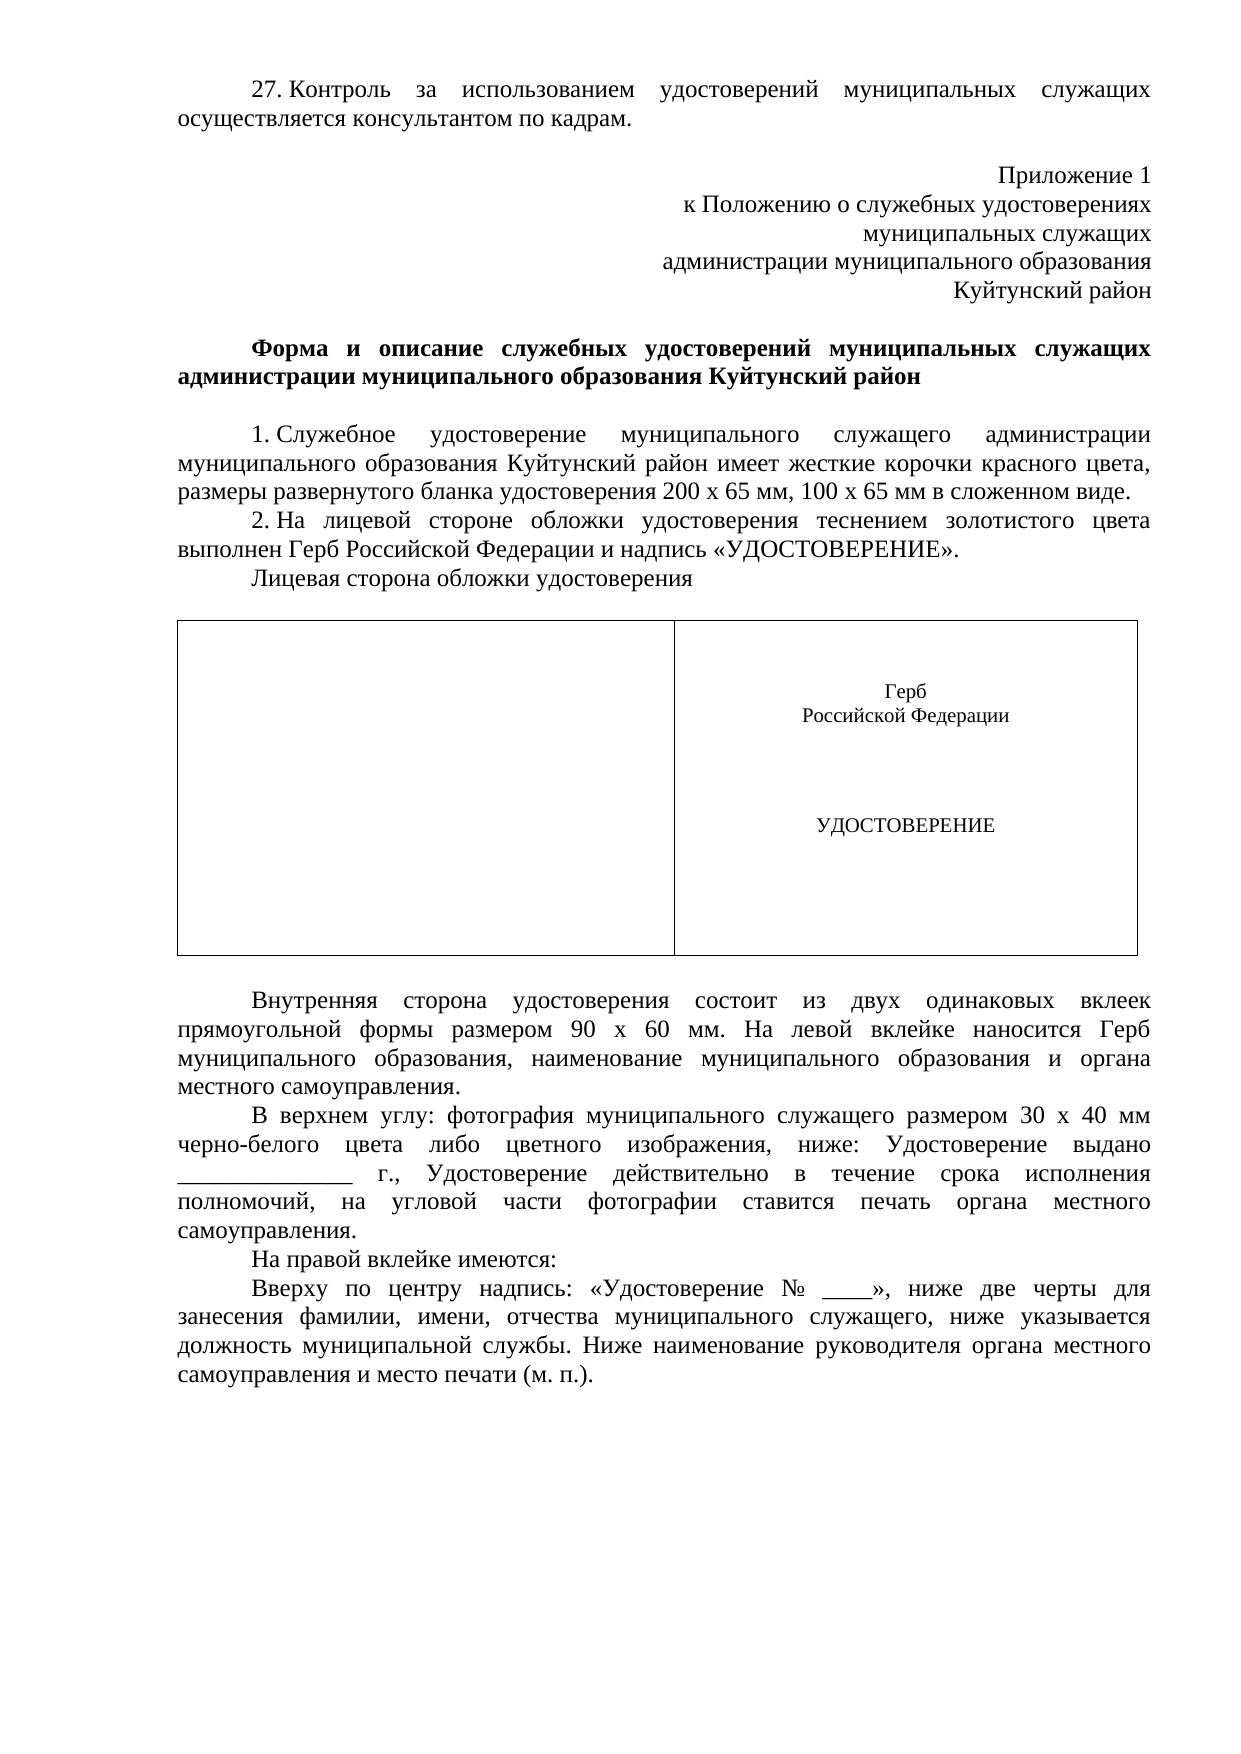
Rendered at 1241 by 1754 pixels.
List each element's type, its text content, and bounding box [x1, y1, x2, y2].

table_header [178, 621, 674, 955]
table_header Герб Российской Федерации УДОСТОВЕРЕНИЕ [675, 621, 1137, 955]
text Куйтунский район [177, 275, 1152, 304]
text 27. Контроль за использованием удостоверений муниципальных служащих осуществляется консультантом по кадрам. [177, 74, 1152, 131]
text Вверху по центру надпись: «Удостоверение № ____», ниже две черты для занесения фамилии, имени, отчества муниципального служащего, ниже указывается должность муниципальной службы. Ниже наименование руководителя органа местного самоуправления и место печати (м. п.). [177, 1273, 1152, 1388]
text Внутренняя сторона удостоверения состоит из двух одинаковых вклеек прямоугольной формы размером 90 х 60 мм. На левой вклейке наносится Герб муниципального образования, наименование муниципального образования и органа местного самоуправления. [177, 985, 1152, 1100]
text 2. На лицевой стороне обложки удостоверения теснением золотистого цвета выполнен Герб Российской Федерации и надпись «УДОСТОВЕРЕНИЕ». [177, 505, 1152, 563]
text На правой вклейке имеются: [177, 1244, 1152, 1273]
text администрации муниципального образования [177, 246, 1152, 275]
text В верхнем углу: фотография муниципального служащего размером 30 x 40 мм черно-белого цвета либо цветного изображения, ниже: Удостоверение выдано ______________ г., Удостоверение действительно в течение срока исполнения полномочий, на угловой части фотографии ставится печать органа местного самоуправления. [177, 1100, 1152, 1244]
text муниципальных служащих [177, 218, 1152, 246]
text 1. Служебное удостоверение муниципального служащего администрации муниципального образования Куйтунский район имеет жесткие корочки красного цвета, размеры развернутого бланка удостоверения 200 x 65 мм, 100 x 65 мм в сложенном виде. [177, 419, 1152, 505]
text к Положению о служебных удостоверениях [177, 189, 1152, 218]
text Приложение 1 [177, 160, 1152, 189]
text Лицевая сторона обложки удостоверения [177, 563, 1152, 591]
text Форма и описание служебных удостоверений муниципальных служащих администрации муниципального образования Куйтунский район [177, 333, 1152, 390]
